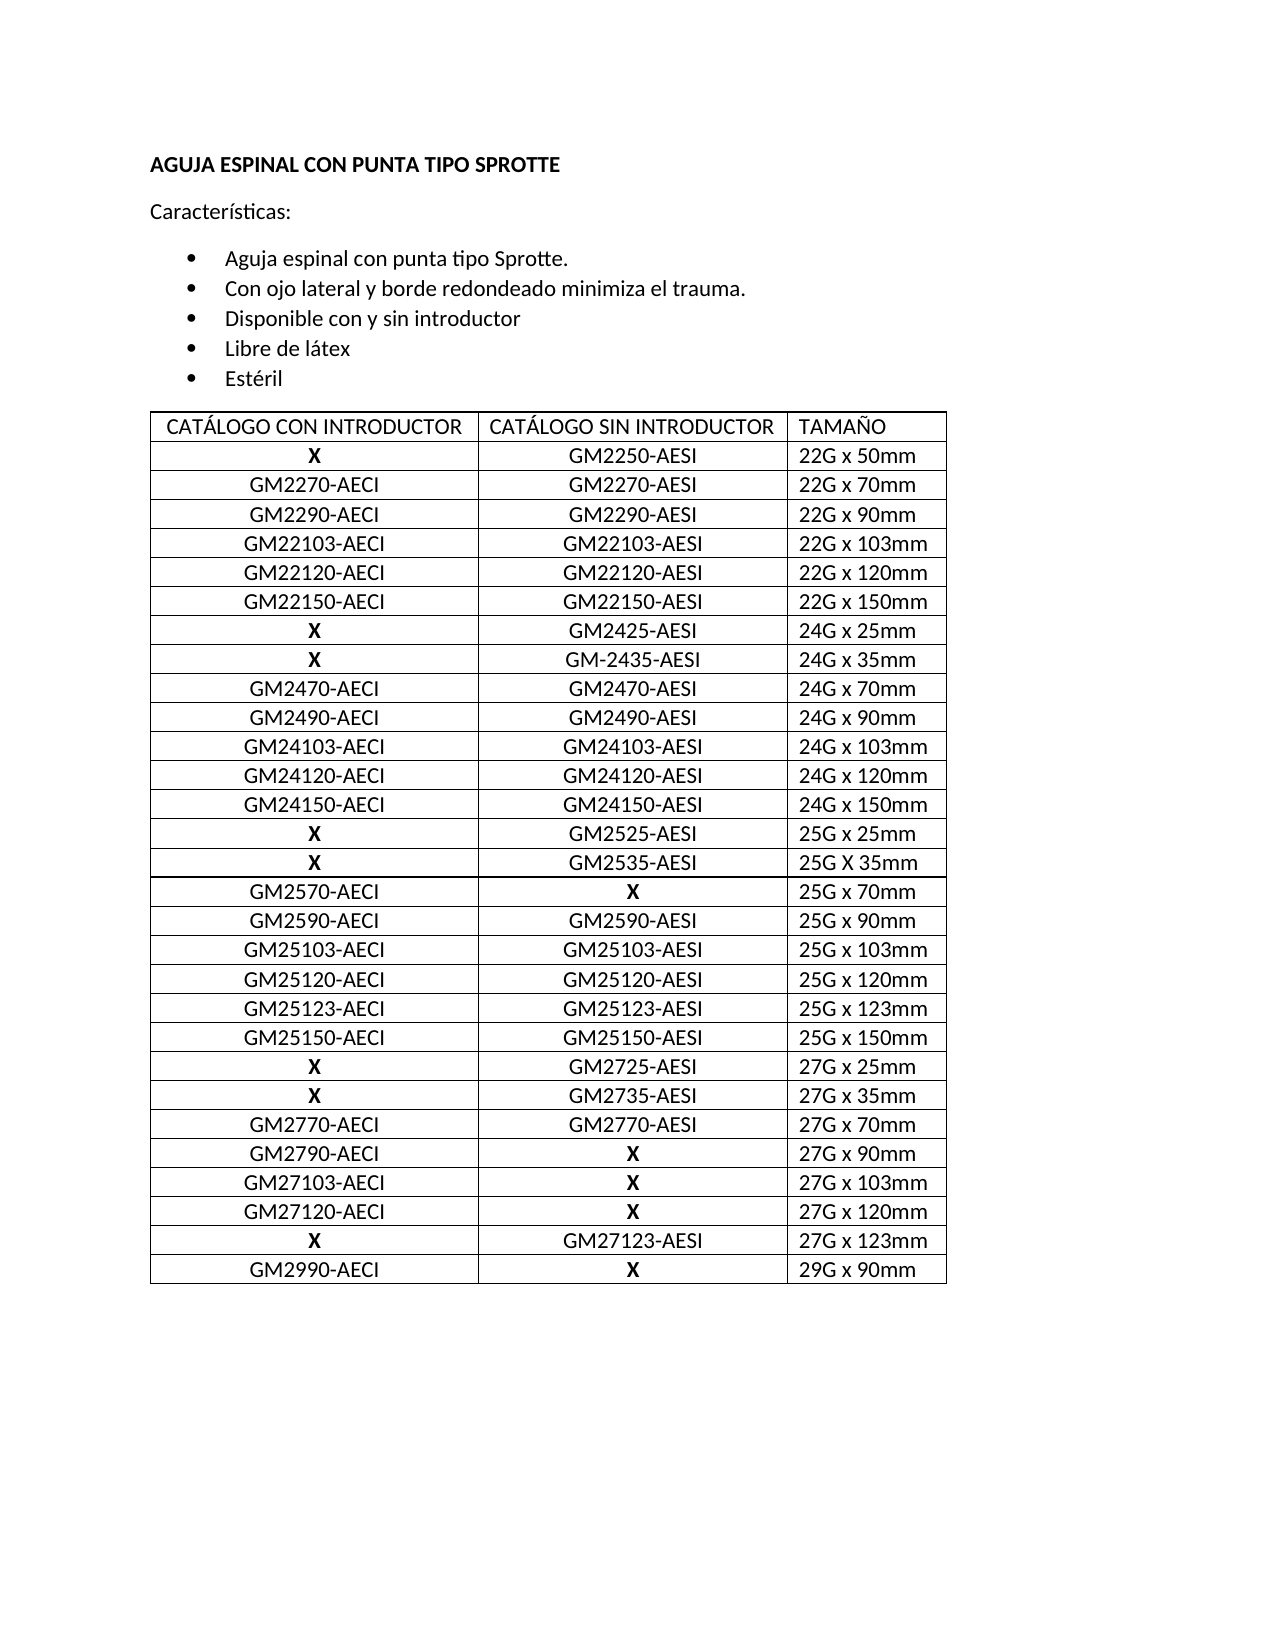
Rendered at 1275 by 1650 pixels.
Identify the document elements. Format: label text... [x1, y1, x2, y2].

table_cell X [151, 616, 478, 644]
table_cell GM27120-AECI [151, 1197, 478, 1225]
table_cell X [479, 1255, 787, 1283]
table_header CATÁLOGO CON INTRODUCTOR [151, 413, 478, 441]
table_cell GM24150-AECI [151, 790, 478, 818]
table_cell X [479, 1197, 787, 1225]
table_cell X [479, 878, 787, 906]
table_cell GM25103-AECI [151, 936, 478, 964]
table_cell GM27103-AECI [151, 1168, 478, 1196]
table_cell GM2270-AESI [479, 471, 787, 499]
table_cell GM24120-AECI [151, 761, 478, 789]
table_cell GM2290-AECI [151, 500, 478, 528]
table_cell X [479, 1139, 787, 1167]
table_cell 22G x 103mm [788, 529, 946, 557]
table_cell 24G x 35mm [788, 645, 946, 673]
table_cell GM25120-AECI [151, 965, 478, 993]
table_cell 22G x 150mm [788, 587, 946, 615]
table_cell 24G x 150mm [788, 790, 946, 818]
table_cell GM25150-AECI [151, 1023, 478, 1051]
table_cell 27G x 70mm [788, 1110, 946, 1138]
table_cell 24G x 120mm [788, 761, 946, 789]
table_cell GM-2435-AESI [479, 645, 787, 673]
table_cell GM25150-AESI [479, 1023, 787, 1051]
table_cell GM25123-AESI [479, 994, 787, 1022]
table_cell GM2425-AESI [479, 616, 787, 644]
table_cell 25G x 120mm [788, 965, 946, 993]
table_cell 25G x 90mm [788, 907, 946, 934]
text Características: [150, 197, 1125, 225]
table_cell 22G x 120mm [788, 558, 946, 586]
table_cell 25G x 103mm [788, 936, 946, 964]
table_cell 25G x 25mm [788, 819, 946, 847]
table_cell GM27123-AESI [479, 1226, 787, 1254]
table_cell 27G x 123mm [788, 1226, 946, 1254]
table_cell 27G x 35mm [788, 1081, 946, 1109]
table_cell GM2250-AESI [479, 442, 787, 469]
table_cell GM24150-AESI [479, 790, 787, 818]
table_cell 24G x 70mm [788, 674, 946, 702]
table_cell GM2535-AESI [479, 849, 787, 876]
table_cell GM2470-AESI [479, 674, 787, 702]
table_cell GM2790-AECI [151, 1139, 478, 1167]
list Disponible con y sin introductor [187, 304, 1125, 332]
table_cell GM2770-AESI [479, 1110, 787, 1138]
table_cell GM2990-AECI [151, 1255, 478, 1283]
table_cell 29G x 90mm [788, 1255, 946, 1283]
table_cell X [151, 849, 478, 876]
table_cell GM22103-AECI [151, 529, 478, 557]
table_cell GM2735-AESI [479, 1081, 787, 1109]
table_cell GM2525-AESI [479, 819, 787, 847]
table_cell X [479, 1168, 787, 1196]
table_cell GM2470-AECI [151, 674, 478, 702]
table_cell GM22150-AECI [151, 587, 478, 615]
table_cell X [151, 1052, 478, 1080]
table_cell GM22150-AESI [479, 587, 787, 615]
table_cell 25G x 70mm [788, 878, 946, 906]
table_cell 22G x 50mm [788, 442, 946, 469]
table_cell GM2270-AECI [151, 471, 478, 499]
table_cell GM2590-AESI [479, 907, 787, 934]
table_cell GM2490-AECI [151, 703, 478, 731]
table_header CATÁLOGO SIN INTRODUCTOR [479, 413, 787, 441]
table_cell X [151, 1226, 478, 1254]
table_cell GM24103-AESI [479, 732, 787, 760]
table_cell 22G x 90mm [788, 500, 946, 528]
list Aguja espinal con punta tipo Sprotte. [187, 244, 1125, 272]
table_cell X [151, 1081, 478, 1109]
text AGUJA ESPINAL CON PUNTA TIPO SPROTTE [150, 150, 1125, 178]
table_cell X [151, 819, 478, 847]
table_cell GM2590-AECI [151, 907, 478, 934]
table_cell 24G x 90mm [788, 703, 946, 731]
table_cell 27G x 120mm [788, 1197, 946, 1225]
table_cell X [151, 442, 478, 469]
table_cell GM25103-AESI [479, 936, 787, 964]
table_cell 25G x 123mm [788, 994, 946, 1022]
table_cell 24G x 103mm [788, 732, 946, 760]
table_cell 27G x 25mm [788, 1052, 946, 1080]
table_cell X [151, 645, 478, 673]
table_cell GM22103-AESI [479, 529, 787, 557]
table_cell 25G X 35mm [788, 849, 946, 876]
table_cell GM2725-AESI [479, 1052, 787, 1080]
table_cell 27G x 90mm [788, 1139, 946, 1167]
table_cell GM25120-AESI [479, 965, 787, 993]
table_cell GM24103-AECI [151, 732, 478, 760]
table_cell GM22120-AECI [151, 558, 478, 586]
table_cell GM22120-AESI [479, 558, 787, 586]
list Con ojo lateral y borde redondeado minimiza el trauma. [187, 274, 1125, 302]
table_cell GM2570-AECI [151, 878, 478, 906]
table_cell 25G x 150mm [788, 1023, 946, 1051]
list Estéril [187, 364, 1125, 393]
table_header TAMAÑO [788, 413, 946, 441]
list Libre de látex [187, 334, 1125, 362]
table_cell GM2290-AESI [479, 500, 787, 528]
table_cell GM24120-AESI [479, 761, 787, 789]
table_cell 27G x 103mm [788, 1168, 946, 1196]
table_cell GM2490-AESI [479, 703, 787, 731]
table_cell 22G x 70mm [788, 471, 946, 499]
table_cell GM25123-AECI [151, 994, 478, 1022]
table_cell 24G x 25mm [788, 616, 946, 644]
table_cell GM2770-AECI [151, 1110, 478, 1138]
